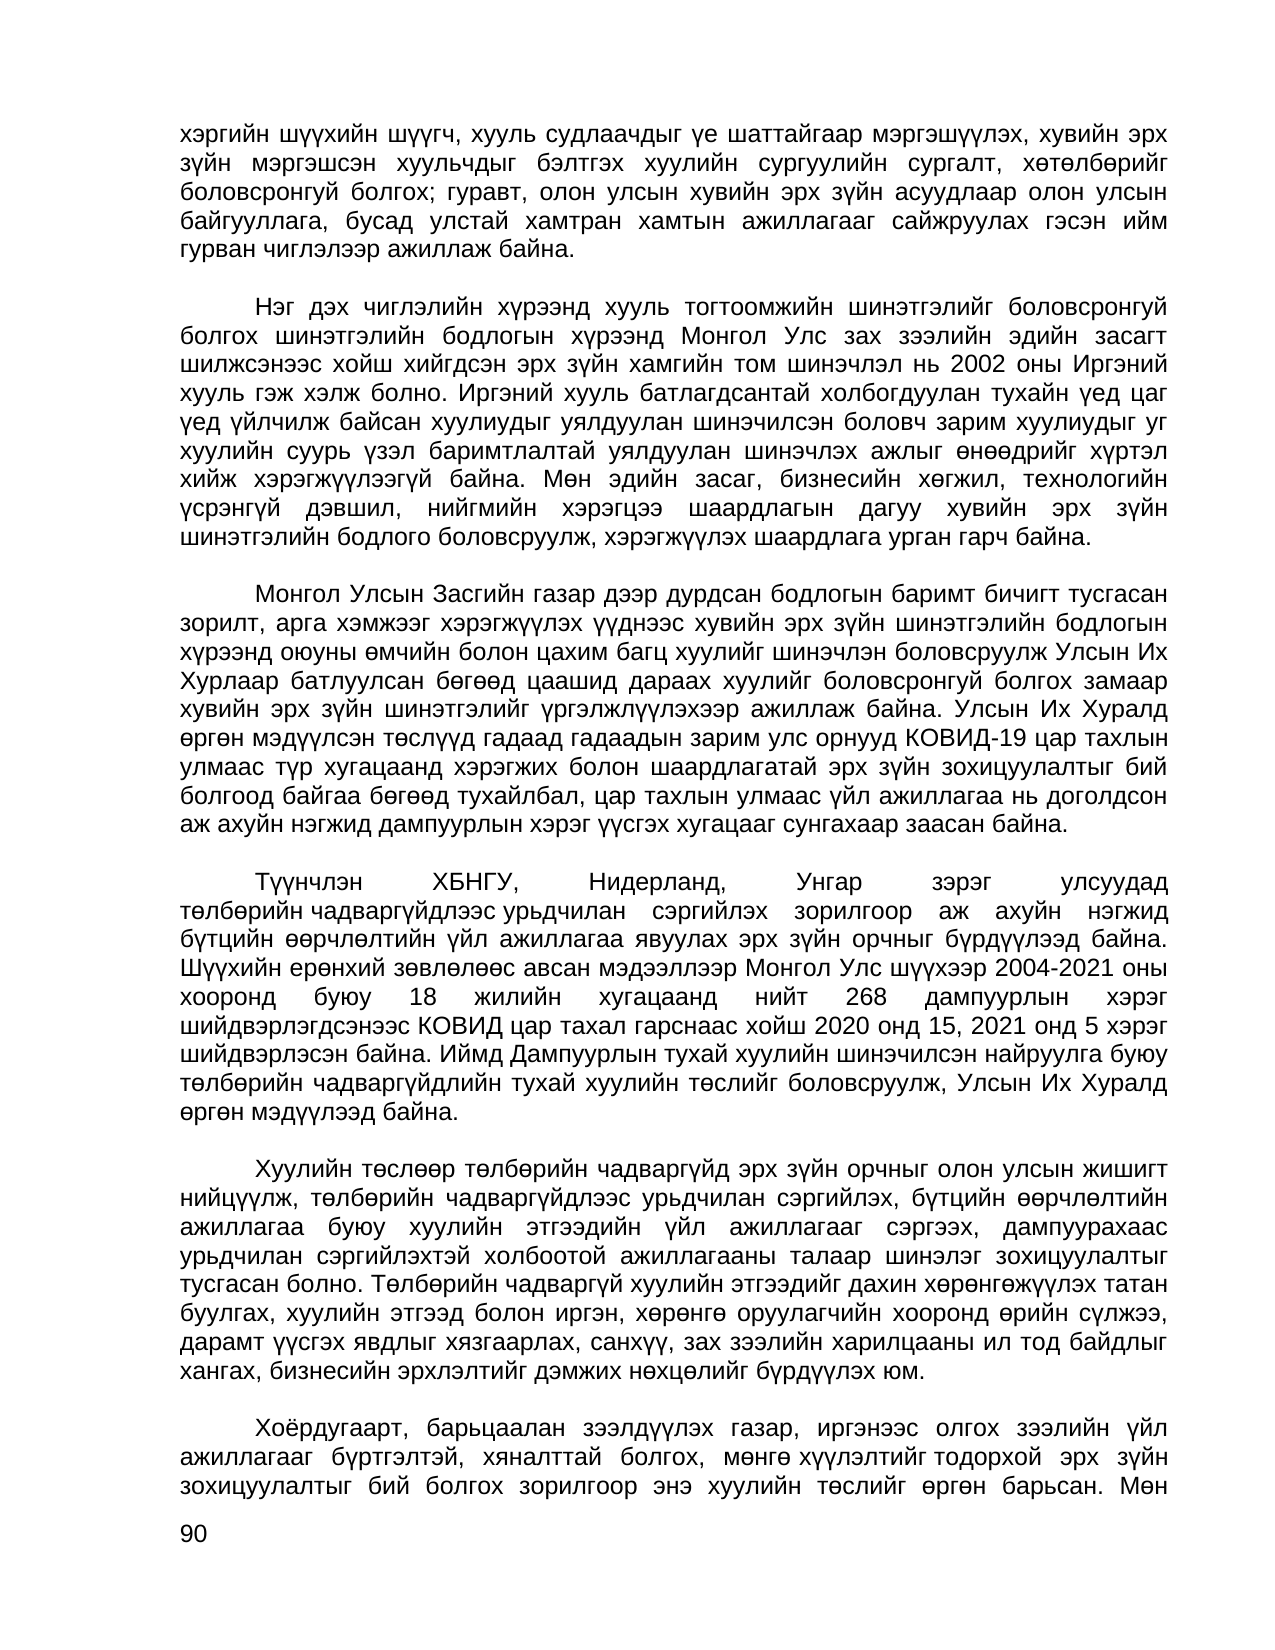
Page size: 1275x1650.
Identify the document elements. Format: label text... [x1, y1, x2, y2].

text Нэг дэх чиглэлийн хүрээнд хууль тогтоомжийн шинэтгэлийг боловсронгуй болгох шинэтгэлийн бодлогын хүрээнд Монгол Улс зах зээлийн эдийн засагт шилжсэнээс хойш хийгдсэн эрх зүйн хамгийн том шинэчлэл нь 2002 оны Иргэний хууль гэж хэлж болно. Иргэний хууль батлагдсантай холбогдуулан тухайн үед цаг үед үйлчилж байсан хуулиудыг уялдуулан шинэчилсэн боловч зарим хуулиудыг уг хуулийн суурь үзэл баримтлалтай уялдуулан шинэчлэх ажлыг өнөөдрийг хүртэл хийж хэрэгжүүлээгүй байна. Мөн эдийн засаг, бизнесийн хөгжил, технологийн үсрэнгүй дэвшил, нийгмийн хэрэгцээ шаардлагын дагуу хувийн эрх зүйн шинэтгэлийн бодлого боловсруулж, хэрэгжүүлэх шаардлага урган гарч байна. [179, 292, 1169, 551]
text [179, 1413, 1169, 1499]
text Монгол Улсын Засгийн газар дээр дурдсан бодлогын баримт бичигт тусгасан зорилт, арга хэмжээг хэрэгжүүлэх үүднээс хувийн эрх зүйн шинэтгэлийн бодлогын хүрээнд оюуны өмчийн болон цахим багц хуулийг шинэчлэн боловсруулж Улсын Их Хурлаар батлуулсан бөгөөд цаашид дараах хуулийг боловсронгуй болгох замаар хувийн эрх зүйн шинэтгэлийг үргэлжлүүлэхээр ажиллаж байна. Улсын Их Хуралд өргөн мэдүүлсэн төслүүд гадаад гадаадын зарим улс орнууд КОВИД-19 цар тахлын улмаас түр хугацаанд хэрэгжих болон шаардлагатай эрх зүйн зохицуулалтыг бий болгоод байгаа бөгөөд тухайлбал, цар тахлын улмаас үйл ажиллагаа нь доголдсон аж ахуйн нэгжид дампуурлын хэрэг үүсгэх хугацааг сунгахаар заасан байна. [179, 579, 1169, 838]
text Түүнчлэн ХБНГУ, Нидерланд, Унгар зэрэг улсуудад төлбөрийн чадваргүйдлээс урьдчилан сэргийлэх зорилгоор аж ахуйн нэгжид бүтцийн өөрчлөлтийн үйл ажиллагаа явуулах эрх зүйн орчныг бүрдүүлээд байна. Шүүхийн ерөнхий зөвлөлөөс авсан мэдээллээр Монгол Улс шүүхээр 2004-2021 оны хооронд буюу 18 жилийн хугацаанд нийт 268 дампуурлын хэрэг шийдвэрлэгдсэнээс КОВИД цар тахал гарснаас хойш 2020 онд 15, 2021 онд 5 хэрэг шийдвэрлэсэн байна. Иймд Дампуурлын тухай хуулийн шинэчилсэн найруулга буюу төлбөрийн чадваргүйдлийн тухай хуулийн төслийг боловсруулж, Улсын Их Хуралд өргөн мэдүүлээд байна. [179, 867, 1169, 1126]
text Хуулийн төслөөр төлбөрийн чадваргүйд эрх зүйн орчныг олон улсын жишигт нийцүүлж, төлбөрийн чадваргүйдлээс урьдчилан сэргийлэх, бүтцийн өөрчлөлтийн ажиллагаа буюу хуулийн этгээдийн үйл ажиллагааг сэргээх, дампуурахаас урьдчилан сэргийлэхтэй холбоотой ажиллагааны талаар шинэлэг зохицуулалтыг тусгасан болно. Төлбөрийн чадваргүй хуулийн этгээдийг дахин хөрөнгөжүүлэх татан буулгах, хуулийн этгээд болон иргэн, хөрөнгө оруулагчийн хооронд өрийн сүлжээ, дарамт үүсгэх явдлыг хязгаарлах, санхүү, зах зээлийн харилцааны ил тод байдлыг хангах, бизнесийн эрхлэлтийг дэмжих нөхцөлийг бүрдүүлэх юм. [179, 1154, 1169, 1384]
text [179, 119, 1169, 263]
